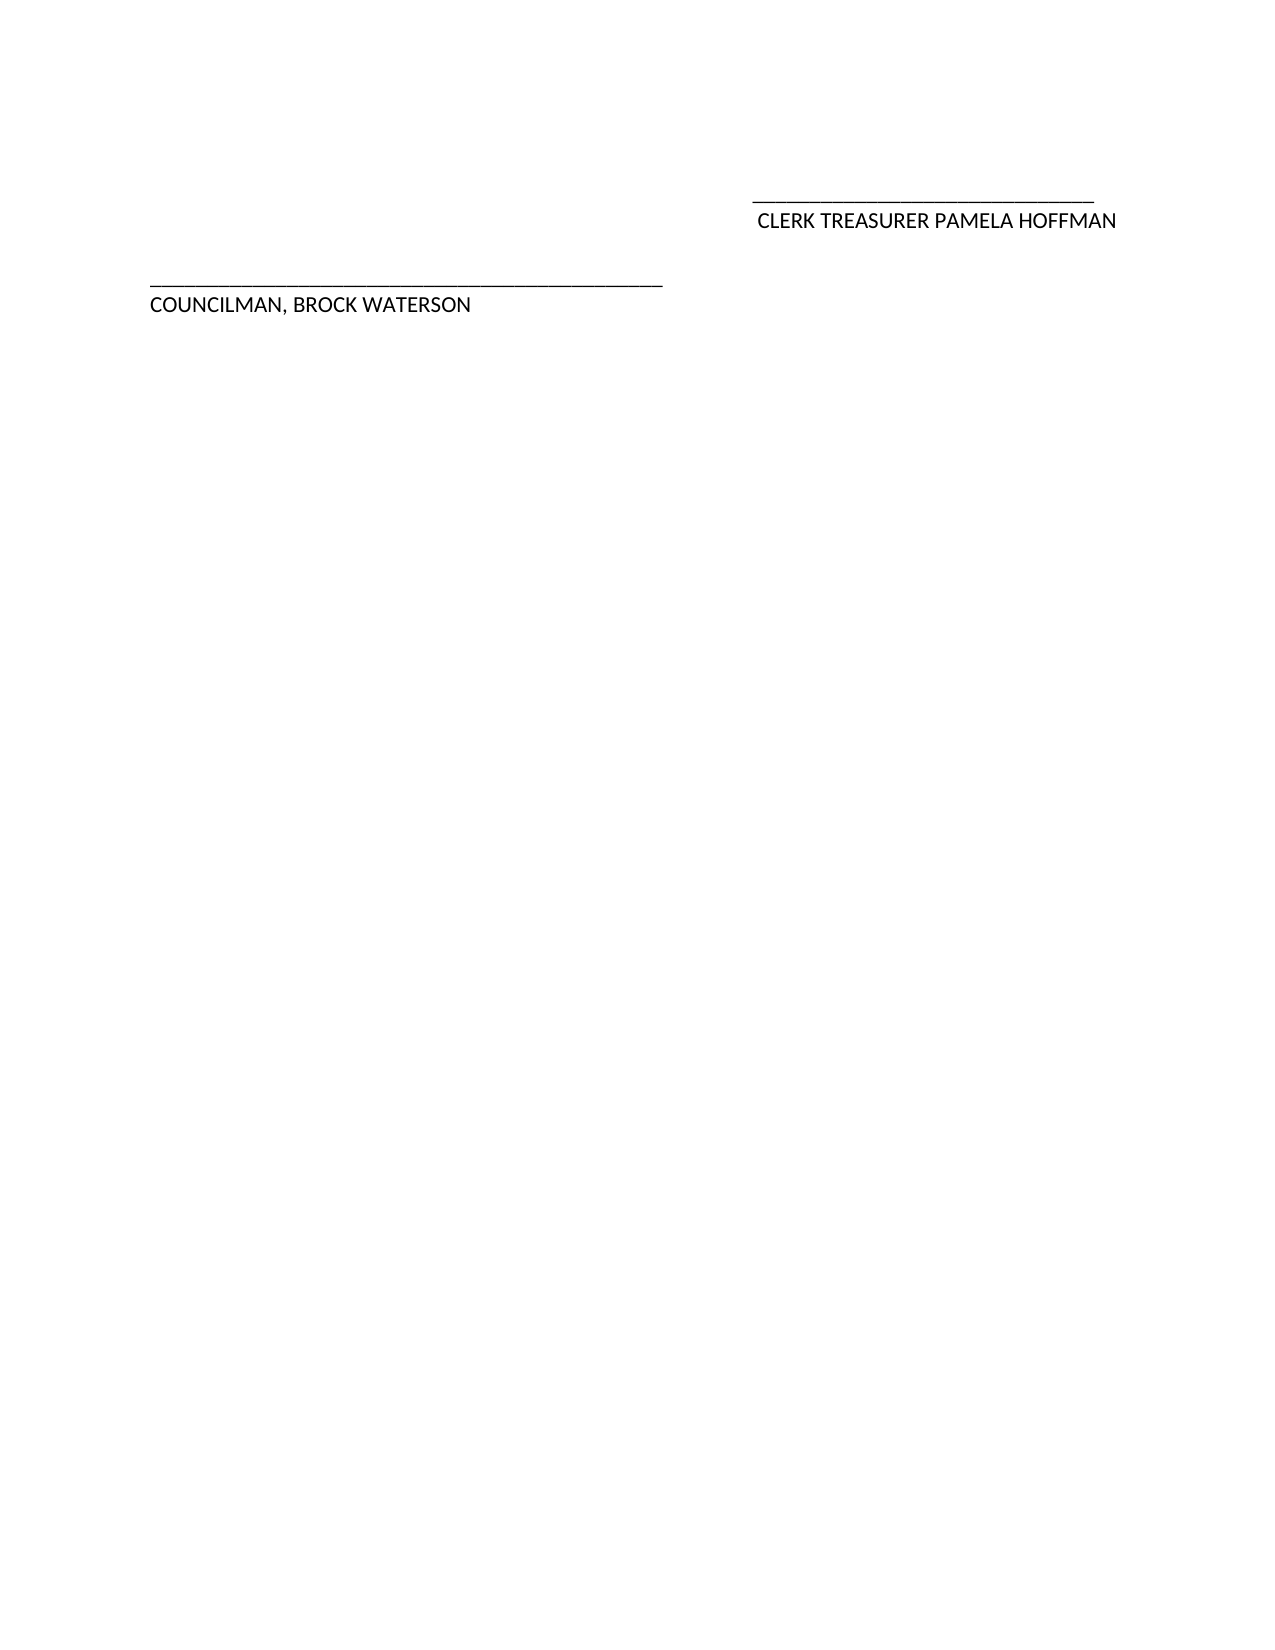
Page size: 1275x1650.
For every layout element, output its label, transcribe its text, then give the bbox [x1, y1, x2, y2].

text CLERK TREASURER PAMELA HOFFMAN [150, 206, 1125, 234]
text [150, 262, 1125, 290]
text COUNCILMAN, BROCK WATERSON [150, 290, 1125, 318]
text ______________________________ [150, 178, 1125, 206]
